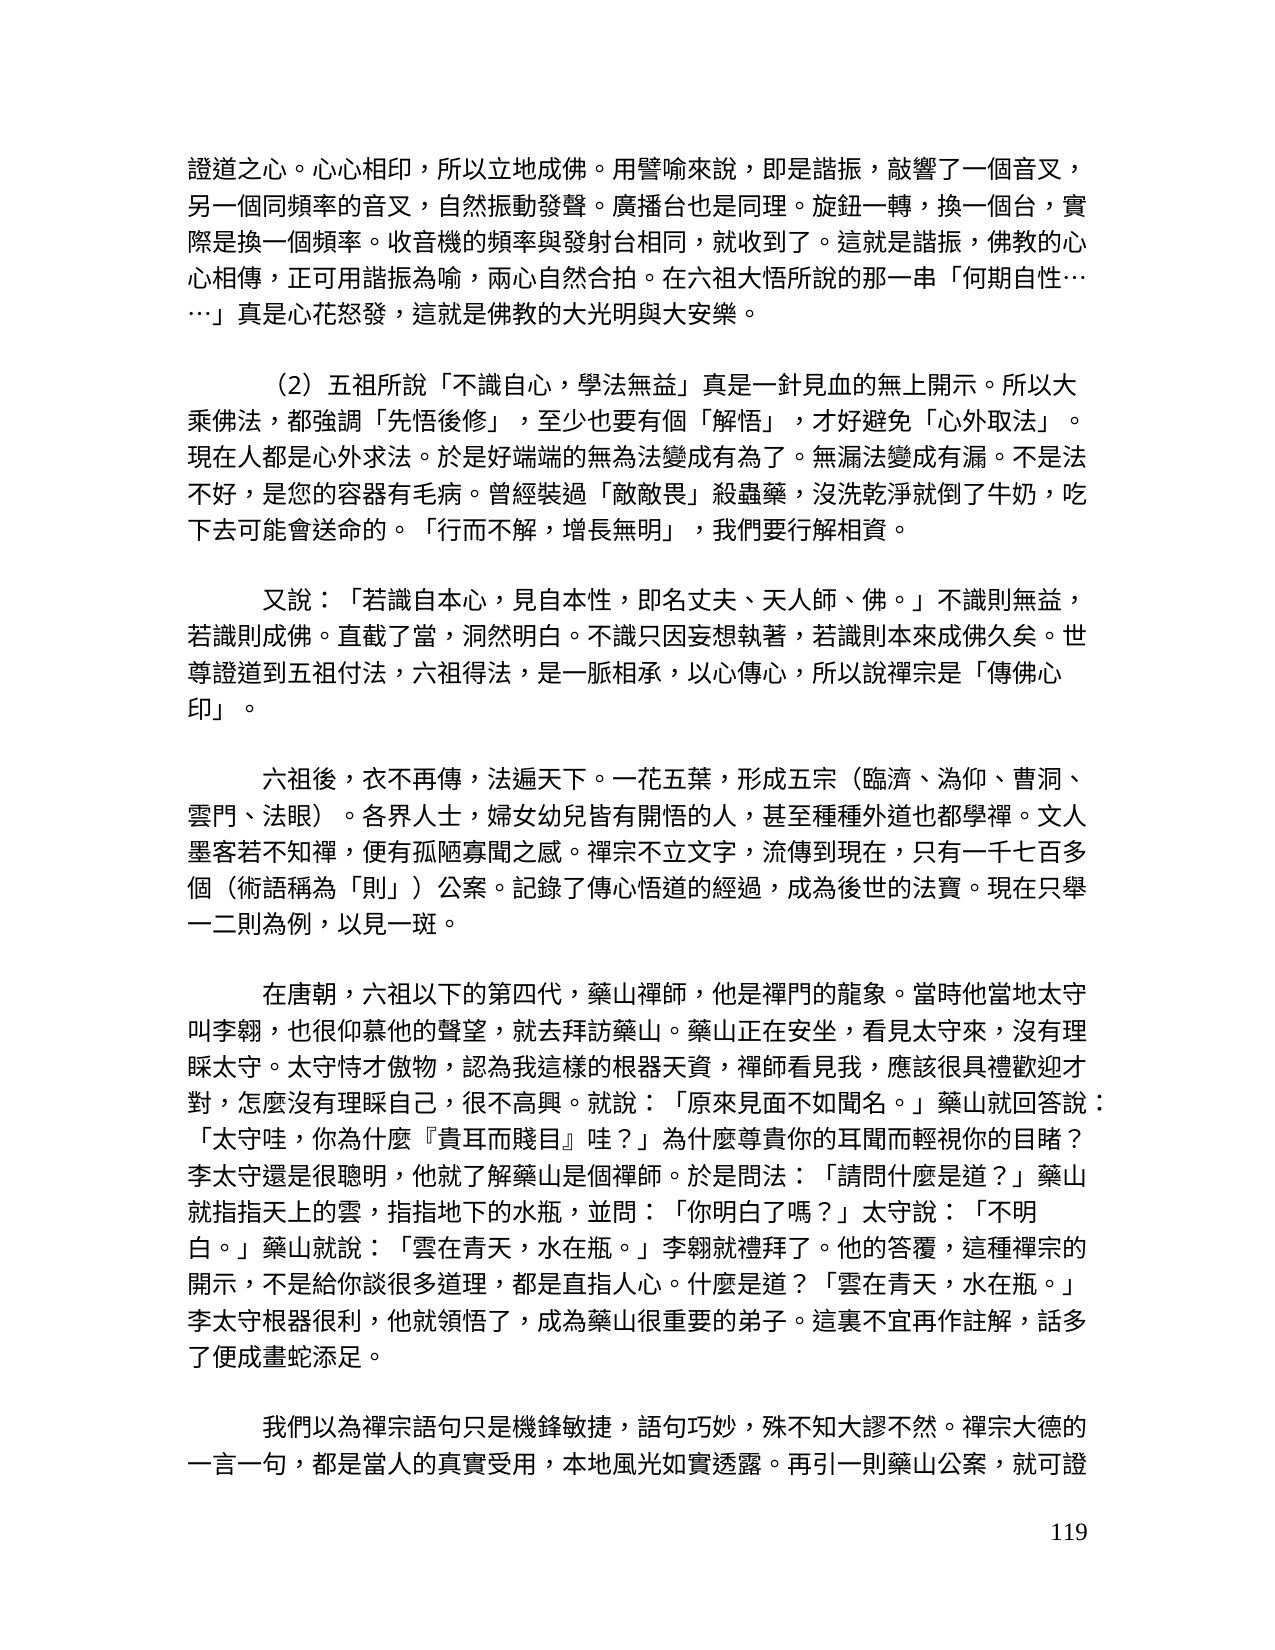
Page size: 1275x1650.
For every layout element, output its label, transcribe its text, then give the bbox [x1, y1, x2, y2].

text （2）五祖所說「不識自心，學法無益」真是一針見血的無上開示。所以大乘佛法，都強調「先悟後修」，至少也要有個「解悟」，才好避免「心外取法」。現在人都是心外求法。於是好端端的無為法變成有為了。無漏法變成有漏。不是法不好，是您的容器有毛病。曾經裝過「敵敵畏」殺蟲藥，沒洗乾淨就倒了牛奶，吃下去可能會送命的。「行而不解，增長無明」，我們要行解相資。 [187, 365, 1087, 547]
text 又說：「若識自本心，見自本性，即名丈夫、天人師、佛。」不識則無益，若識則成佛。直截了當，洞然明白。不識只因妄想執著，若識則本來成佛久矣。世尊證道到五祖付法，六祖得法，是一脈相承，以心傳心，所以說禪宗是「傳佛心印」。 [187, 581, 1087, 726]
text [187, 1408, 1087, 1480]
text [187, 150, 1087, 331]
text 在唐朝，六祖以下的第四代，藥山禪師，他是禪門的龍象。當時他當地太守叫李翱，也很仰慕他的聲望，就去拜訪藥山。藥山正在安坐，看見太守來，沒有理睬太守。太守恃才傲物，認為我這樣的根器天資，禪師看見我，應該很具禮歡迎才對，怎麼沒有理睬自己，很不高興。就說：「原來見面不如聞名。」藥山就回答說：「太守哇，你為什麼『貴耳而賤目』哇？」為什麼尊貴你的耳聞而輕視你的目睹？李太守還是很聰明，他就了解藥山是個禪師。於是問法：「請問什麼是道？」藥山就指指天上的雲，指指地下的水瓶，並問：「你明白了嗎？」太守說：「不明白。」藥山就說：「雲在青天，水在瓶。」李翱就禮拜了。他的答覆，這種禪宗的開示，不是給你談很多道理，都是直指人心。什麼是道？「雲在青天，水在瓶。」李太守根器很利，他就領悟了，成為藥山很重要的弟子。這裏不宜再作註解，話多了便成畫蛇添足。 [187, 975, 1087, 1374]
text 六祖後，衣不再傳，法遍天下。一花五葉，形成五宗（臨濟、溈仰、曹洞、雲門、法眼）。各界人士，婦女幼兒皆有開悟的人，甚至種種外道也都學禪。文人墨客若不知禪，便有孤陋寡聞之感。禪宗不立文字，流傳到現在，只有一千七百多個（術語稱為「則」）公案。記錄了傳心悟道的經過，成為後世的法寶。現在只舉一二則為例，以見一斑。 [187, 760, 1087, 941]
